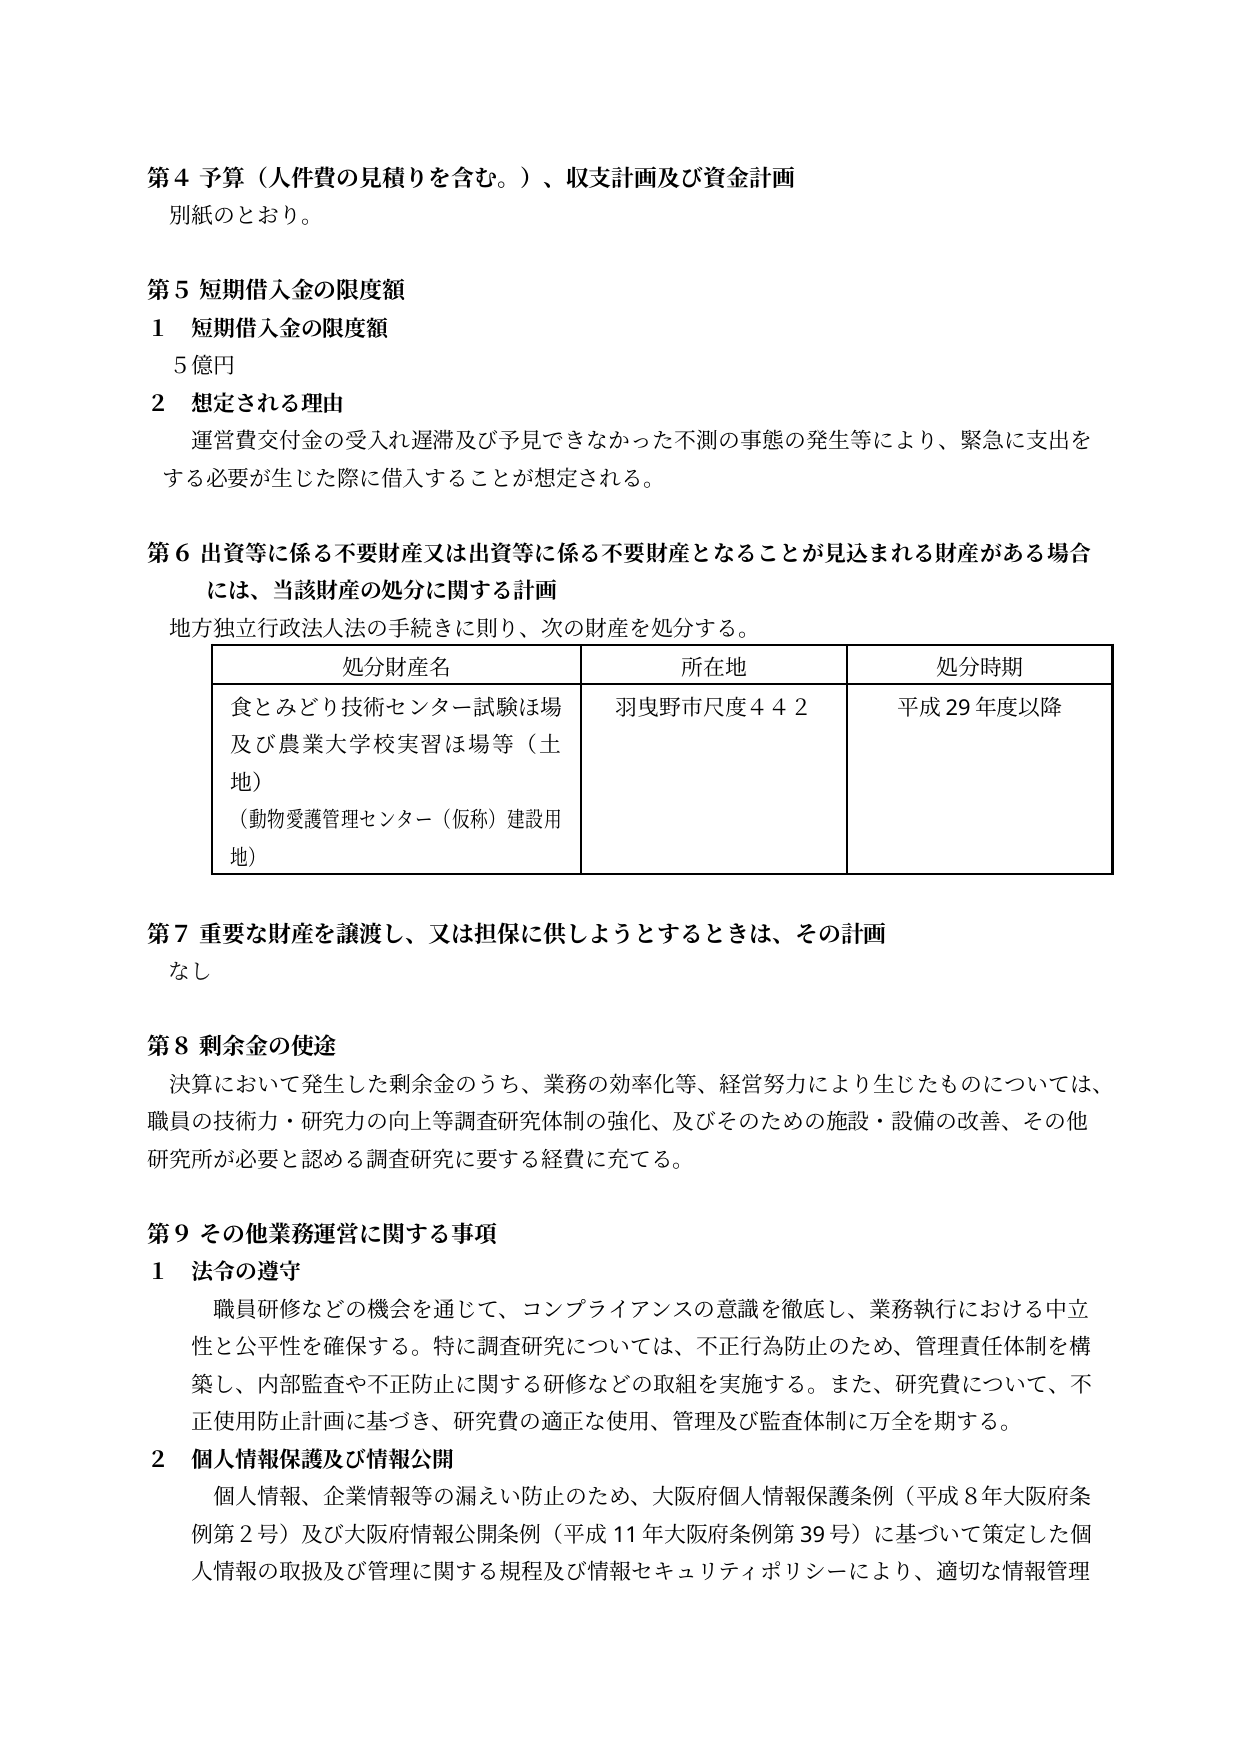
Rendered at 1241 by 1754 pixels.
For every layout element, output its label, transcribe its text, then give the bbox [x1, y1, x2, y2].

text なし [148, 950, 1092, 987]
table_cell 平成29年度以降 [848, 685, 1111, 873]
text ５億円 [148, 343, 1092, 381]
text 第８ 剰余金の使途 [148, 1025, 1092, 1062]
text ２ 個人情報保護及び情報公開 [148, 1437, 1092, 1475]
text ２ 想定される理由 [148, 381, 1092, 418]
text 決算において発生した剰余金のうち、業務の効率化等、経営努力により生じたものについては、職員の技術力・研究力の向上等調査研究体制の強化、及びそのための施設・設備の改善、その他研究所が必要と認める調査研究に要する経費に充てる。 [148, 1062, 1092, 1175]
table_cell 食とみどり技術センター試験ほ場及び農業大学校実習ほ場等（土地） （動物愛護管理センター（仮称）建設用地） [213, 685, 580, 873]
text 第４ 予算（人件費の見積りを含む。）、収支計画及び資金計画 [148, 156, 1092, 193]
text 第９ その他業務運営に関する事項 [148, 1212, 1092, 1250]
text １ 法令の遵守 [148, 1250, 1092, 1287]
text 第５ 短期借入金の限度額 [148, 268, 1092, 306]
text 第６ 出資等に係る不要財産又は出資等に係る不要財産となることが見込まれる財産がある場合には、当該財産の処分に関する計画 [148, 531, 1092, 606]
table_cell 羽曳野市尺度４４２ [582, 685, 846, 873]
text １ 短期借入金の限度額 [148, 306, 1092, 343]
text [191, 1475, 1092, 1587]
text 運営費交付金の受入れ遅滞及び予見できなかった不測の事態の発生等により、緊急に支出をする必要が生じた際に借入することが想定される。 [162, 418, 1092, 493]
table_header 処分財産名 [213, 646, 580, 683]
text 職員研修などの機会を通じて、コンプライアンスの意識を徹底し、業務執行における中立性と公平性を確保する。特に調査研究については、不正行為防止のため、管理責任体制を構築し、内部監査や不正防止に関する研修などの取組を実施する。また、研究費について、不正使用防止計画に基づき、研究費の適正な使用、管理及び監査体制に万全を期する。 [192, 1287, 1092, 1437]
table_header 所在地 [582, 646, 846, 683]
text 地方独立行政法人法の手続きに則り、次の財産を処分する。 [148, 606, 1092, 643]
text 別紙のとおり。 [148, 193, 1092, 231]
table_header 処分時期 [848, 646, 1111, 683]
text 第７ 重要な財産を譲渡し、又は担保に供しようとするときは、その計画 [148, 912, 1092, 950]
